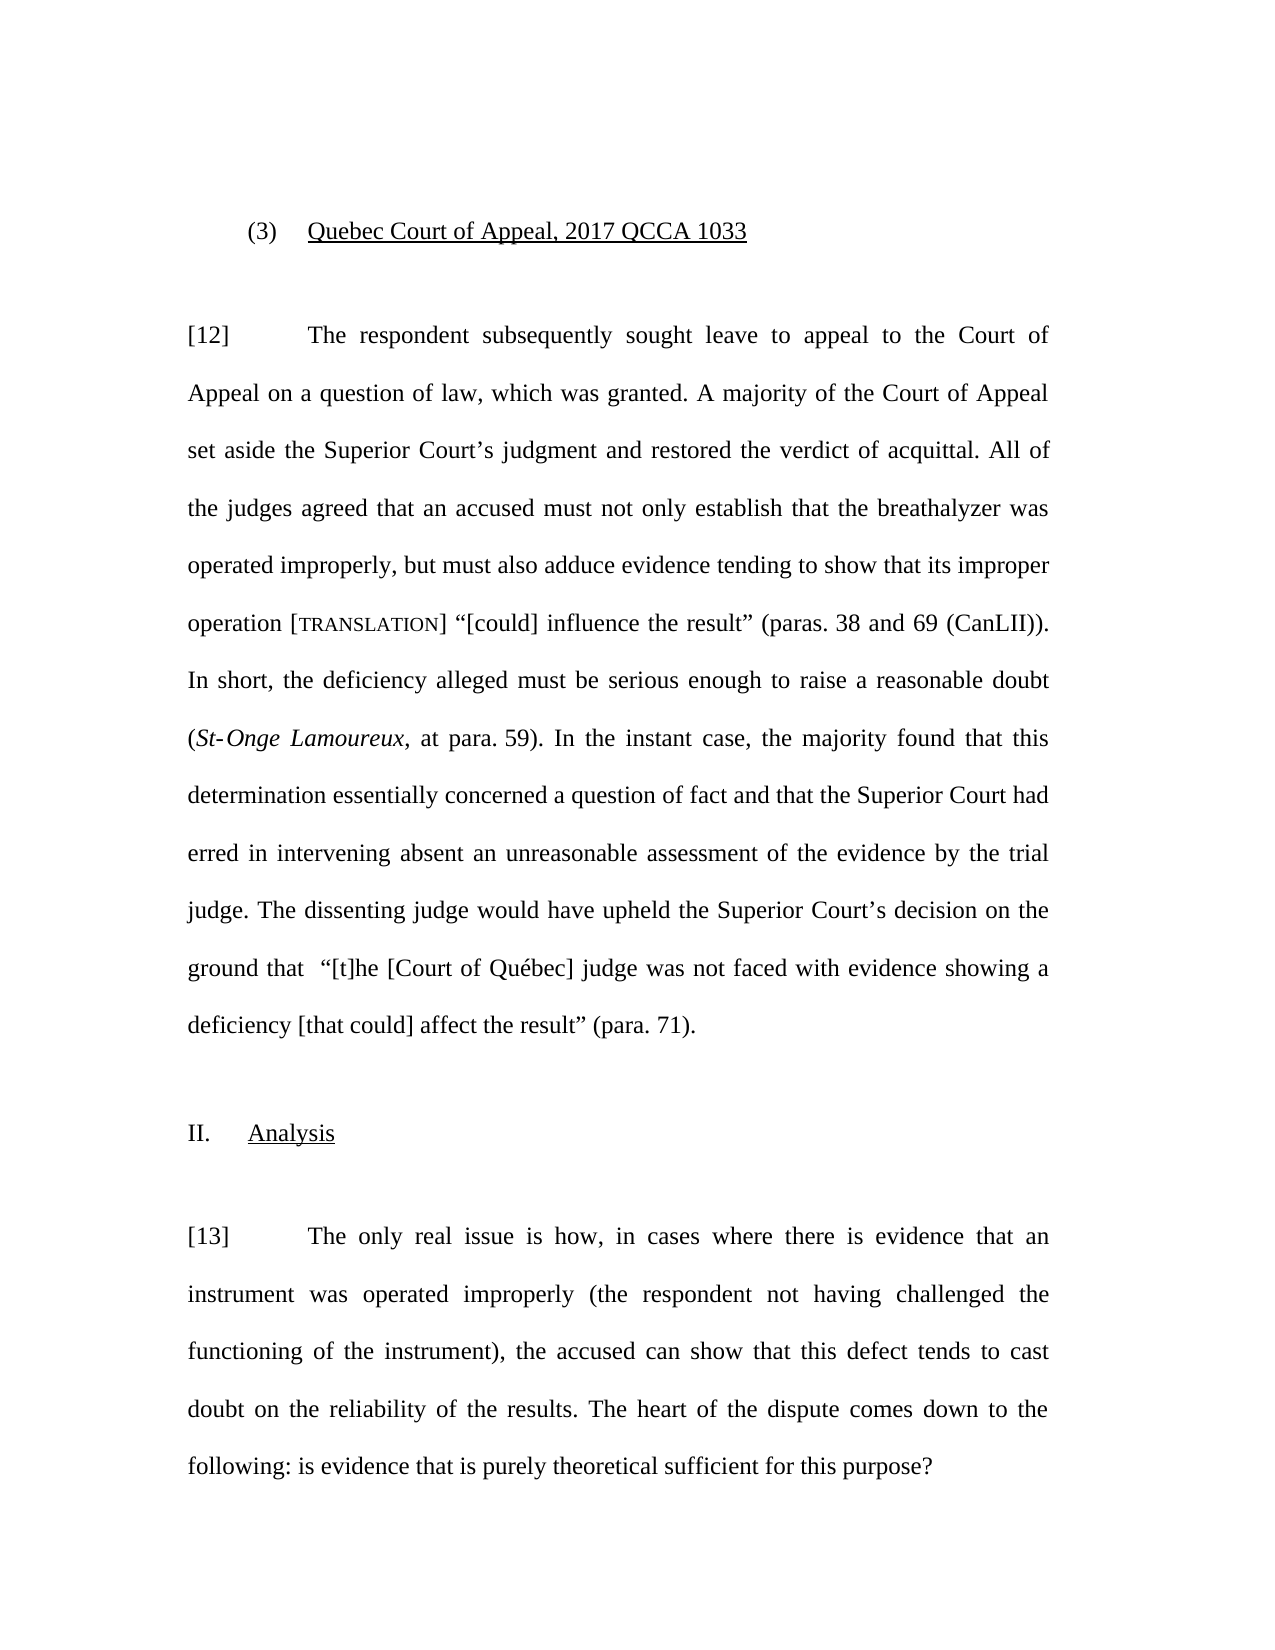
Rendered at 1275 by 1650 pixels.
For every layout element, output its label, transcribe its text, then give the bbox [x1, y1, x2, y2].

text The only real issue is how, in cases where there is evidence that an instrument was operated improperly (the respondent not having challenged the functioning of the instrument), the accused can show that this defect tends to cast doubt on the reliability of the results. The heart of the dispute comes down to the following: is evidence that is purely theoretical sufficient for this purpose? [187, 1221, 1050, 1480]
title Analysis [187, 1118, 1050, 1146]
text The respondent subsequently sought leave to appeal to the Court of Appeal on a question of law, which was granted. A majority of the Court of Appeal set aside the Superior Court’s judgment and restored the verdict of acquittal. All of the judges agreed that an accused must not only establish that the breathalyzer was operated improperly, but must also adduce evidence tending to show that its improper operation [translation] “[could] influence the result” (paras. 38 and 69 (CanLII)). In short, the deficiency alleged must be serious enough to raise a reasonable doubt (St-Onge Lamoureux, at para. 59). In the instant case, the majority found that this determination essentially concerned a question of fact and that the Superior Court had erred in intervening absent an unreasonable assessment of the evidence by the trial judge. The dissenting judge would have upheld the Superior Court’s decision on the ground that “[t]he [Court of Québec] judge was not faced with evidence showing a deficiency [that could] affect the result” (para. 71). [187, 320, 1050, 1039]
title Quebec Court of Appeal, 2017 QCCA 1033 [247, 216, 1050, 245]
